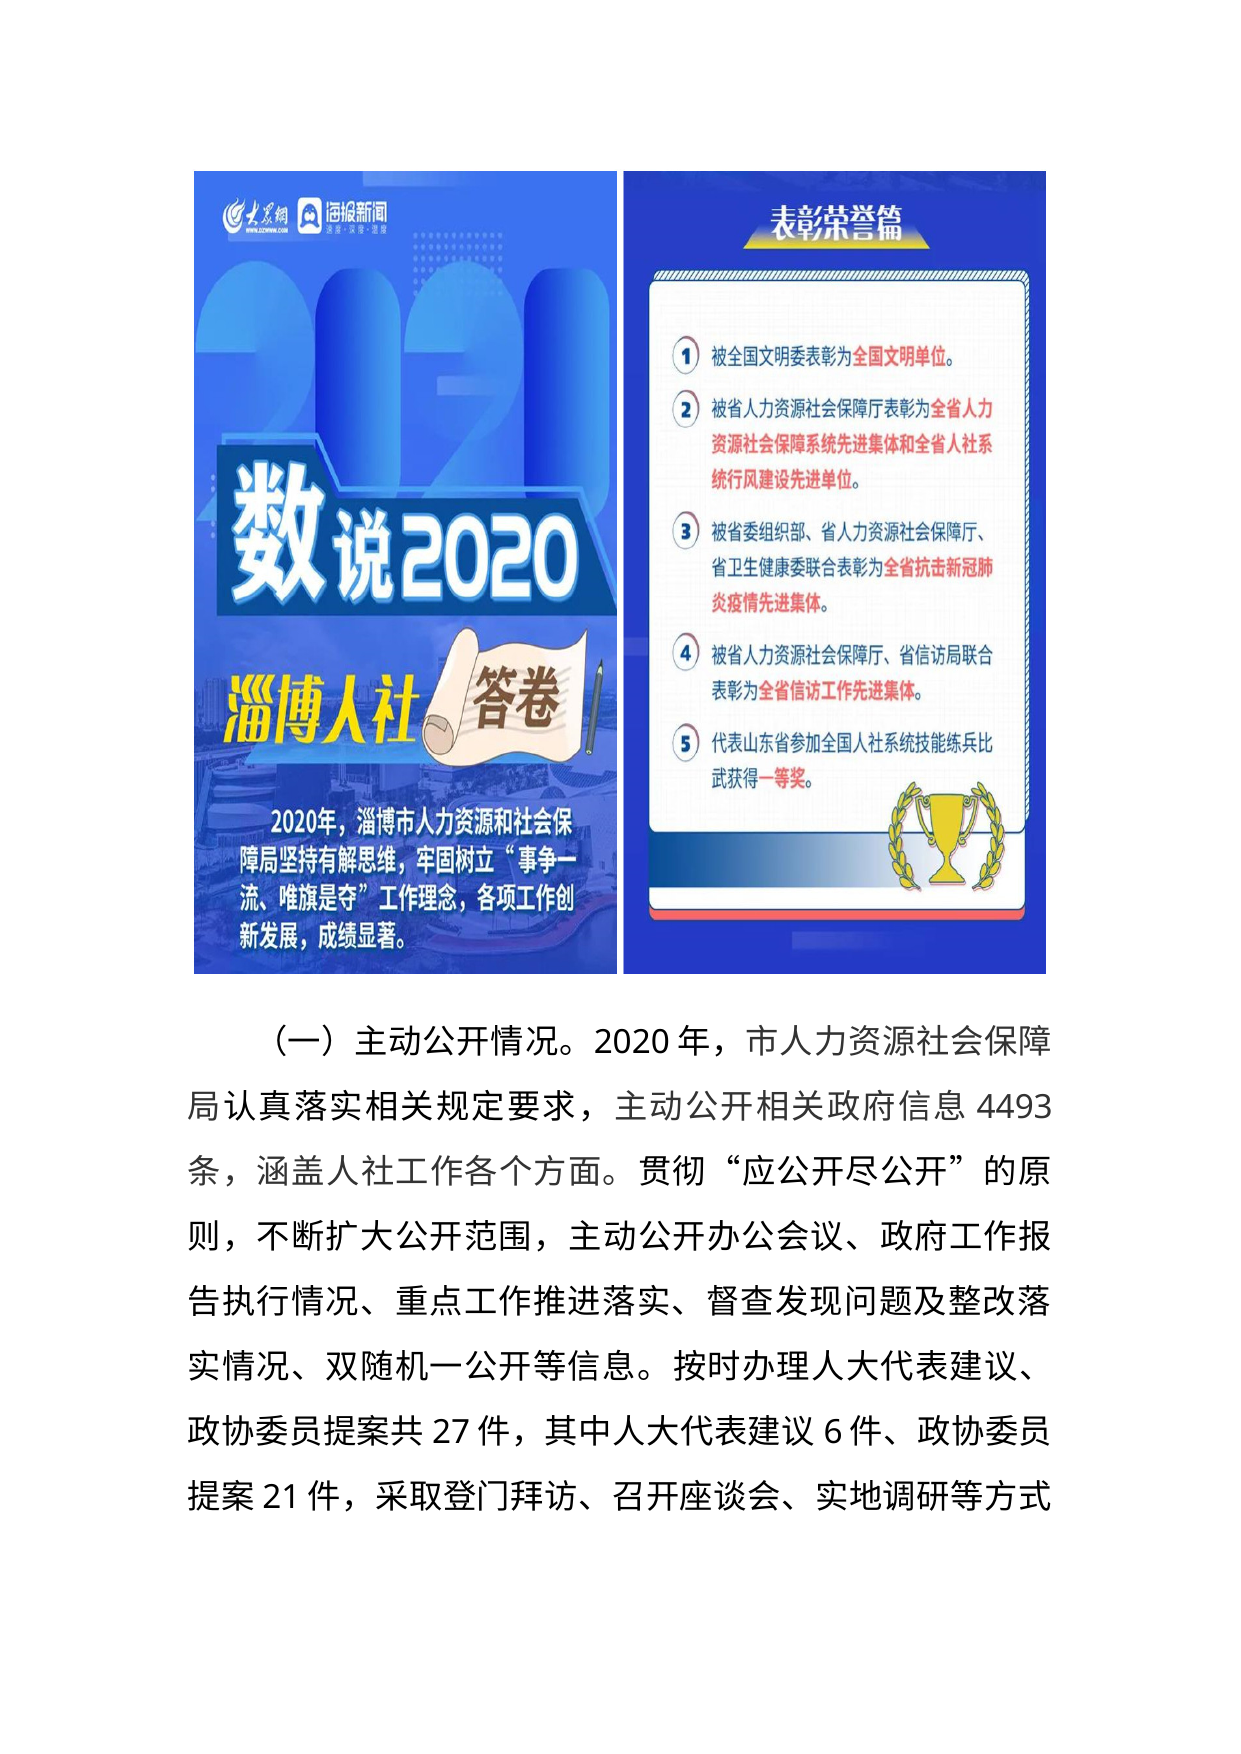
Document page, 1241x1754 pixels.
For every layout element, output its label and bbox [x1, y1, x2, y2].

list [187, 1007, 1053, 1527]
picture [187, 162, 1052, 983]
